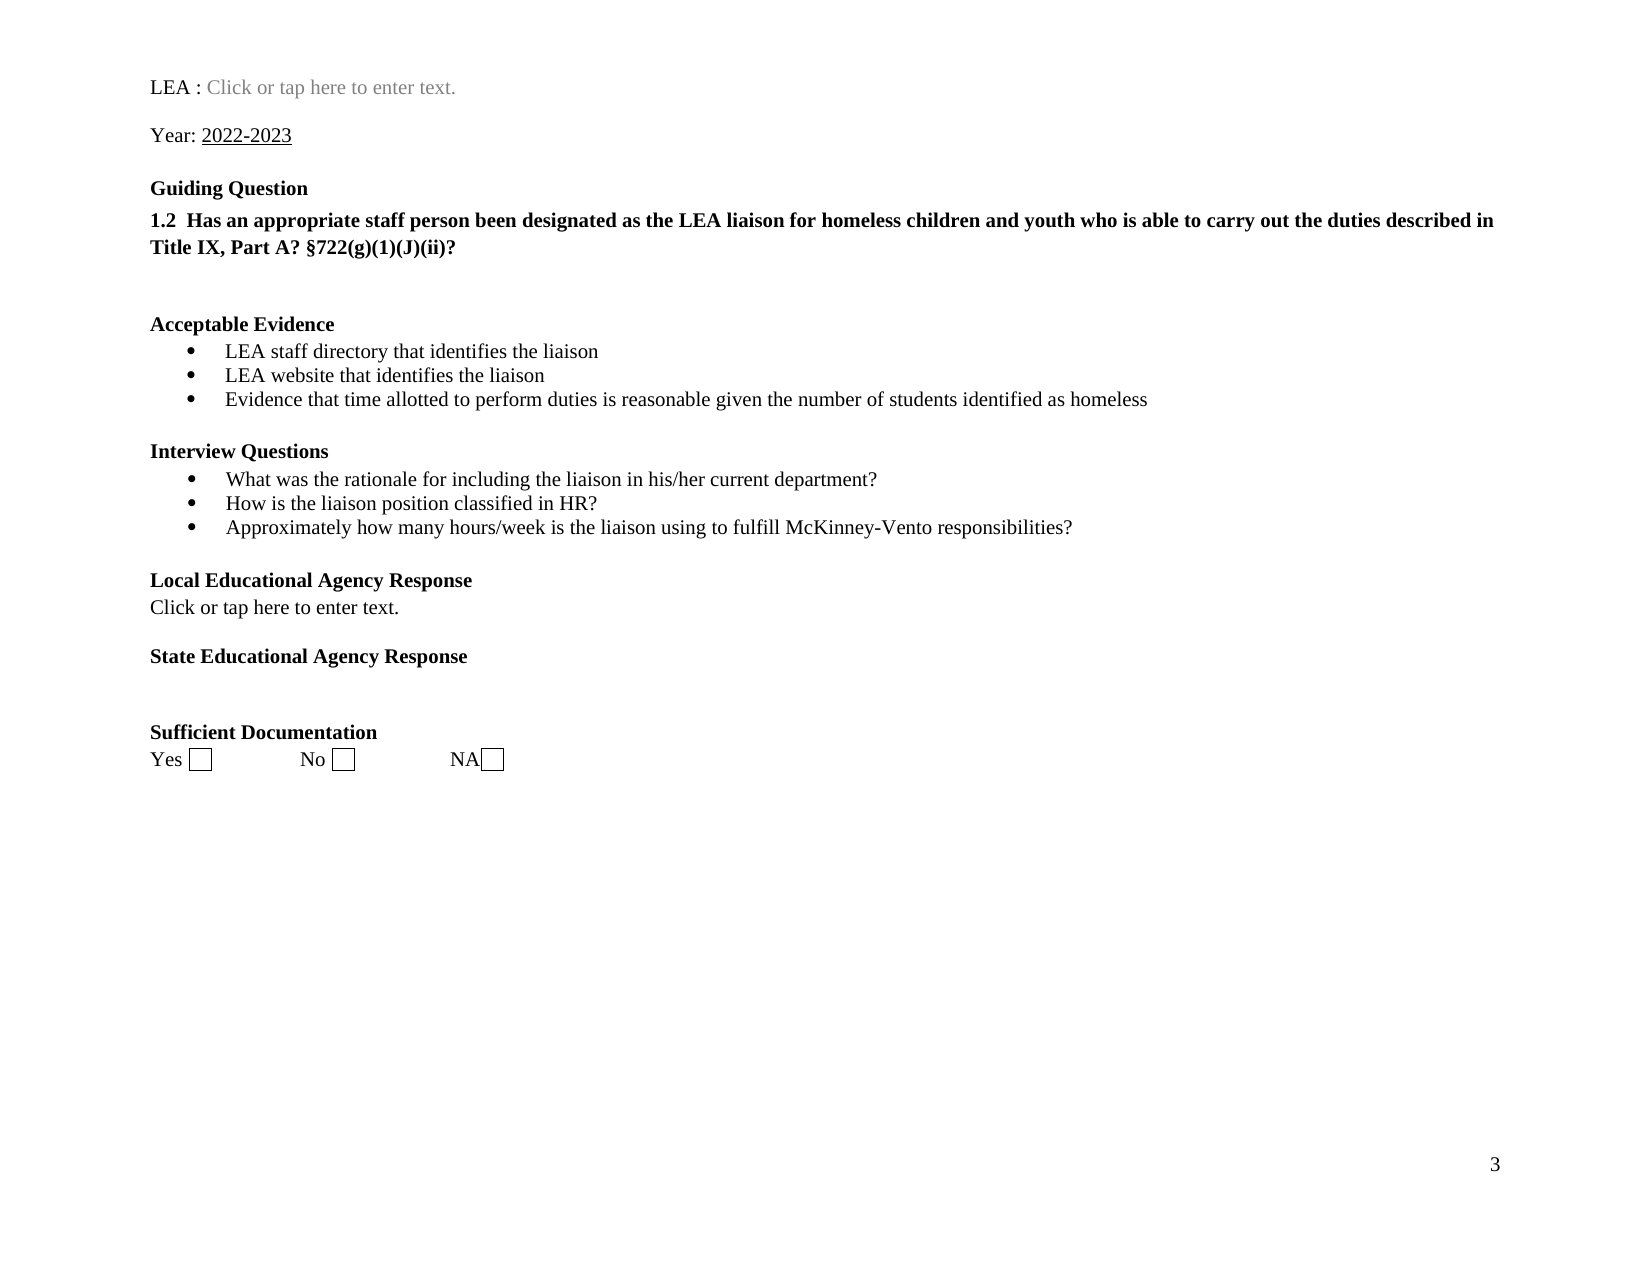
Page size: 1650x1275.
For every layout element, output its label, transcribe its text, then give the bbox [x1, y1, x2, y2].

list How is the liaison position classified in HR? [188, 491, 1500, 515]
list Evidence that time allotted to perform duties is reasonable given the number of students identified as homeless [187, 387, 1500, 411]
list LEA staff directory that identifies the liaison [187, 339, 1500, 363]
subtitle Sufficient Documentation [150, 719, 1500, 744]
subtitle State Educational Agency Response [150, 643, 1500, 668]
subtitle 1.2 Has an appropriate staff person been designated as the LEA liaison for homeless children and youth who is able to carry out the duties described in Title IX, Part A? §722(g)(1)(J)(ii)? [150, 208, 1500, 259]
list What was the rationale for including the liaison in his/her current department? [188, 467, 1500, 491]
subtitle Local Educational Agency Response [150, 567, 1500, 592]
list Approximately how many hours/week is the liaison using to fulfill McKinney-Vento responsibilities? [188, 515, 1500, 539]
subtitle Acceptable Evidence [150, 311, 1500, 336]
subtitle Interview Questions [150, 439, 1500, 463]
text Yes No NA [150, 747, 1500, 771]
subtitle Guiding Question [150, 176, 1500, 200]
list LEA website that identifies the liaison [187, 363, 1500, 387]
